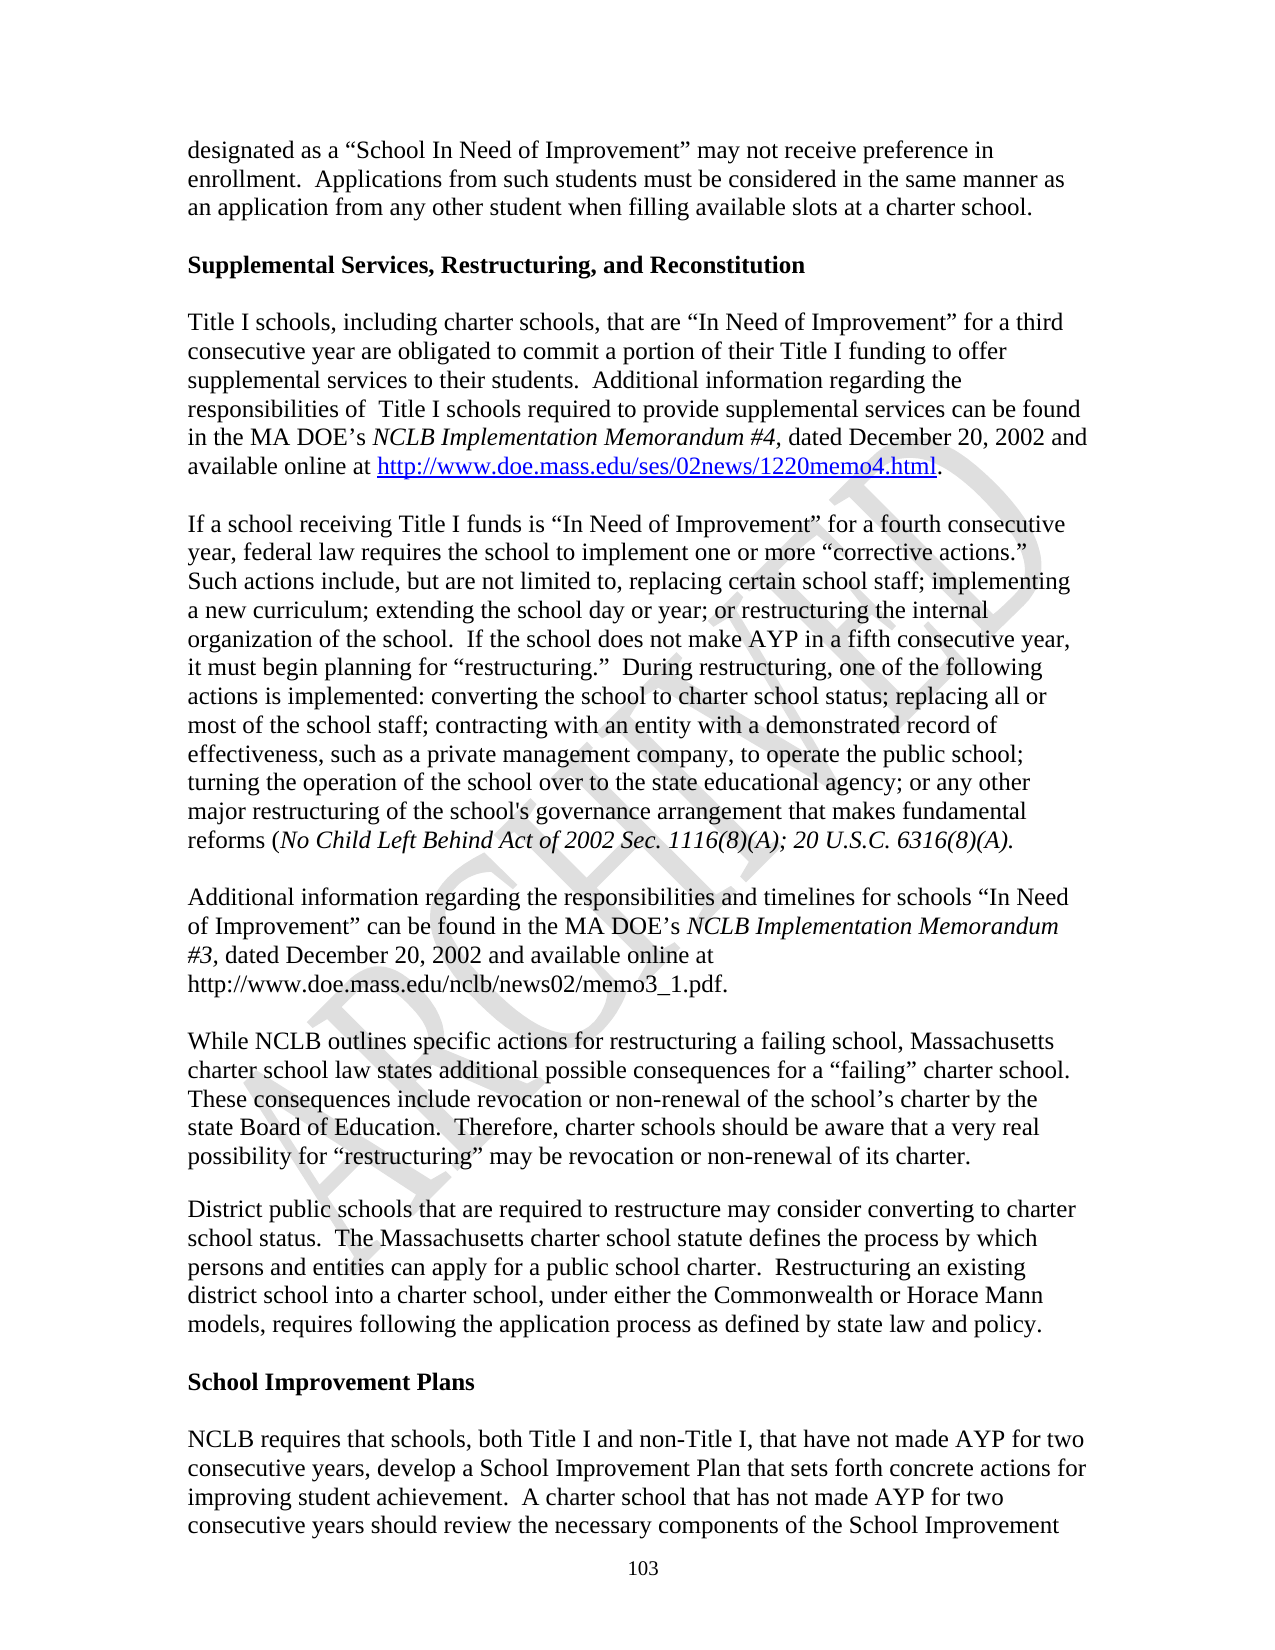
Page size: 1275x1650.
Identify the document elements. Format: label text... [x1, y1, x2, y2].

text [187, 1424, 1087, 1539]
text If a school receiving Title I funds is “In Need of Improvement” for a fourth consecutive year, federal law requires the school to implement one or more “corrective actions.” Such actions include, but are not limited to, replacing certain school staff; implementing a new curriculum; extending the school day or year; or restructuring the internal organization of the school. If the school does not make AYP in a fifth consecutive year, it must begin planning for “restructuring.” During restructuring, one of the following actions is implemented: converting the school to charter school status; replacing all or most of the school staff; contracting with an entity with a demonstrated record of effectiveness, such as a private management company, to operate the public school; turning the operation of the school over to the state educational agency; or any other major restructuring of the school's governance arrangement that makes fundamental reforms (No Child Left Behind Act of 2002 Sec. 1116(8)(A); 20 U.S.C. 6316(8)(A). [187, 509, 1087, 854]
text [187, 135, 1087, 221]
text School Improvement Plans [187, 1367, 1087, 1395]
text Additional information regarding the responsibilities and timelines for schools “In Need of Improvement” can be found in the MA DOE’s NCLB Implementation Memorandum #3, dated December 20, 2002 and available online at http://www.doe.mass.edu/nclb/news02/memo3_1.pdf. [187, 882, 1087, 997]
text District public schools that are required to restructure may consider converting to charter school status. The charter school statute defines the process by which persons and entities can apply for a public school charter. Restructuring an existing district school into a charter school, under either the Commonwealth or Horace Mann models, requires following the application process as defined by state law and policy. [187, 1194, 1087, 1338]
text Supplemental Services, Restructuring, and Reconstitution [187, 250, 1087, 279]
text While NCLB outlines specific actions for restructuring a failing school, charter school law states additional possible consequences for a “failing” charter school. These consequences include revocation or non-renewal of the school’s charter by the state Board of Education. Therefore, charter schools should be aware that a very real possibility for “restructuring” may be revocation or non-renewal of its charter. [187, 1026, 1087, 1170]
text Title I schools, including charter schools, that are “In Need of Improvement” for a third consecutive year are obligated to commit a portion of their Title I funding to offer supplemental services to their students. Additional information regarding the responsibilities of Title I schools required to provide supplemental services can be found in the MA DOE’s NCLB Implementation Memorandum #4, dated December 20, 2002 and available online at http://www.doe.mass.edu/ses/02news/1220memo4.html. [187, 307, 1087, 480]
